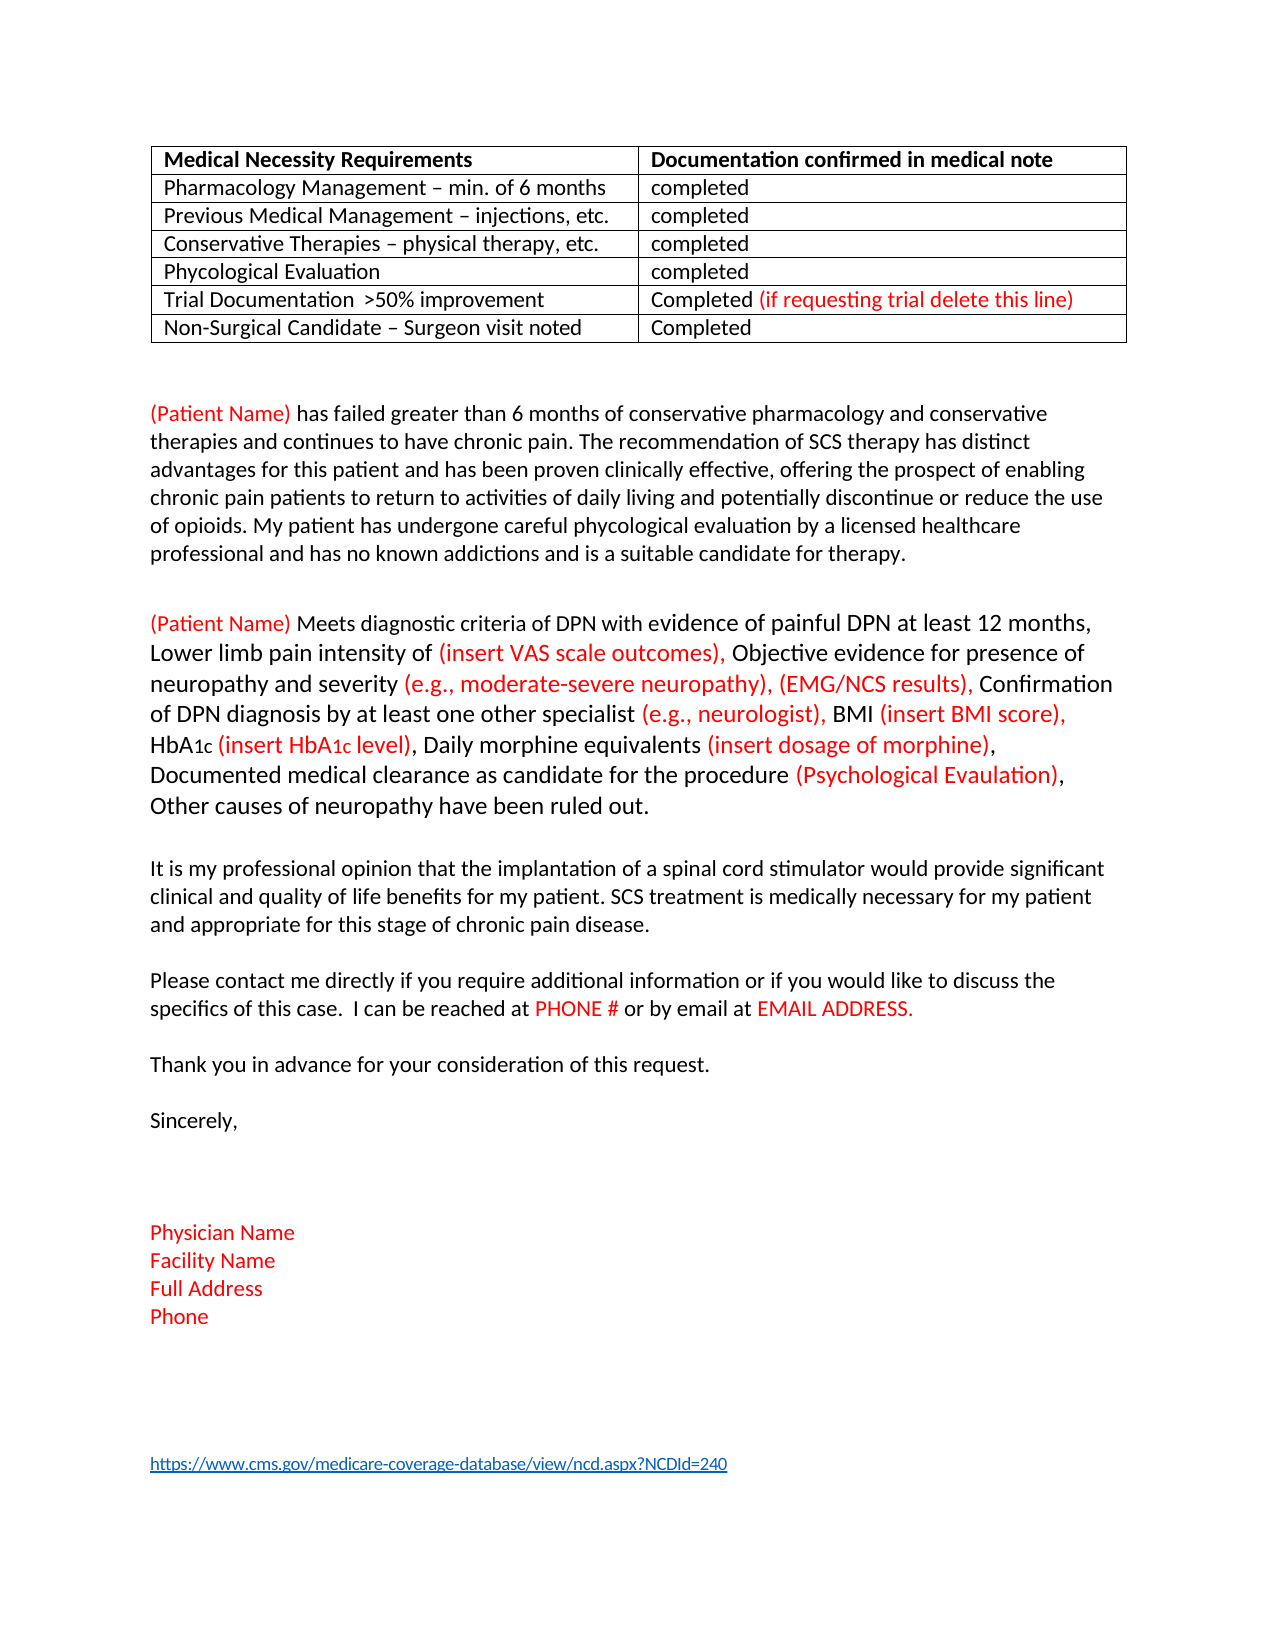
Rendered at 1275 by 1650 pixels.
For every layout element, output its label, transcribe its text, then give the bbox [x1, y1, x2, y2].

text (Patient Name) Meets diagnostic criteria of DPN with evidence of painful DPN at least 12 months, Lower limb pain intensity of (insert VAS scale outcomes), Objective evidence for presence of neuropathy and severity (e.g., moderate-severe neuropathy), (EMG/NCS results), Confirmation of DPN diagnosis by at least one other specialist (e.g., neurologist), BMI (insert BMI score), HbA1c (insert HbA1c level), Daily morphine equivalents (insert dosage of morphine), Documented medical clearance as candidate for the procedure (Psychological Evaulation), Other causes of neuropathy have been ruled out. [150, 607, 1118, 821]
table_cell Phycological Evaluation [152, 258, 638, 285]
table_cell completed [639, 258, 1126, 285]
text (Patient Name) has failed greater than 6 months of conservative pharmacology and conservative therapies and continues to have chronic pain. The recommendation of SCS therapy has distinct advantages for this patient and has been proven clinically effective, offering the prospect of enabling chronic pain patients to return to activities of daily living and potentially discontinue or reduce the use of opioids. My patient has undergone careful phycological evaluation by a licensed healthcare professional and has no known addictions and is a suitable candidate for therapy. [150, 399, 1111, 567]
text Please contact me directly if you require additional information or if you would like to discuss the specifics of this case. I can be reached at PHONE # or by email at EMAIL ADDRESS. [150, 966, 1079, 1022]
text It is my professional opinion that the implantation of a spinal cord stimulator would provide significant clinical and quality of life benefits for my patient. SCS treatment is medically necessary for my patient and appropriate for this stage of chronic pain disease. [150, 854, 1118, 938]
table_cell Completed (if requesting trial delete this line) [639, 286, 1126, 313]
table_cell completed [639, 231, 1126, 257]
table_cell Pharmacology Management – min. of 6 months [152, 175, 638, 202]
table_cell Conservative Therapies – physical therapy, etc. [152, 231, 638, 257]
table_cell Non-Surgical Candidate – Surgeon visit noted [152, 315, 638, 342]
table_cell Previous Medical Management – injections, etc. [152, 203, 638, 230]
table_cell completed [639, 175, 1126, 202]
table_header Documentation confirmed in medical note [639, 147, 1126, 174]
table_cell completed [639, 203, 1126, 230]
table_cell Trial Documentation >50% improvement [152, 286, 638, 313]
text Thank you in advance for your consideration of this request. Sincerely, [150, 1051, 786, 1134]
text Physician Name Facility Name Full Address Phone [150, 1218, 307, 1330]
text https://www.cms.gov/medicare-coverage-database/view/ncd.aspx?NCDId=240 [150, 1452, 1258, 1475]
table_header Medical Necessity Requirements [152, 147, 638, 174]
table_cell Completed [639, 315, 1126, 342]
